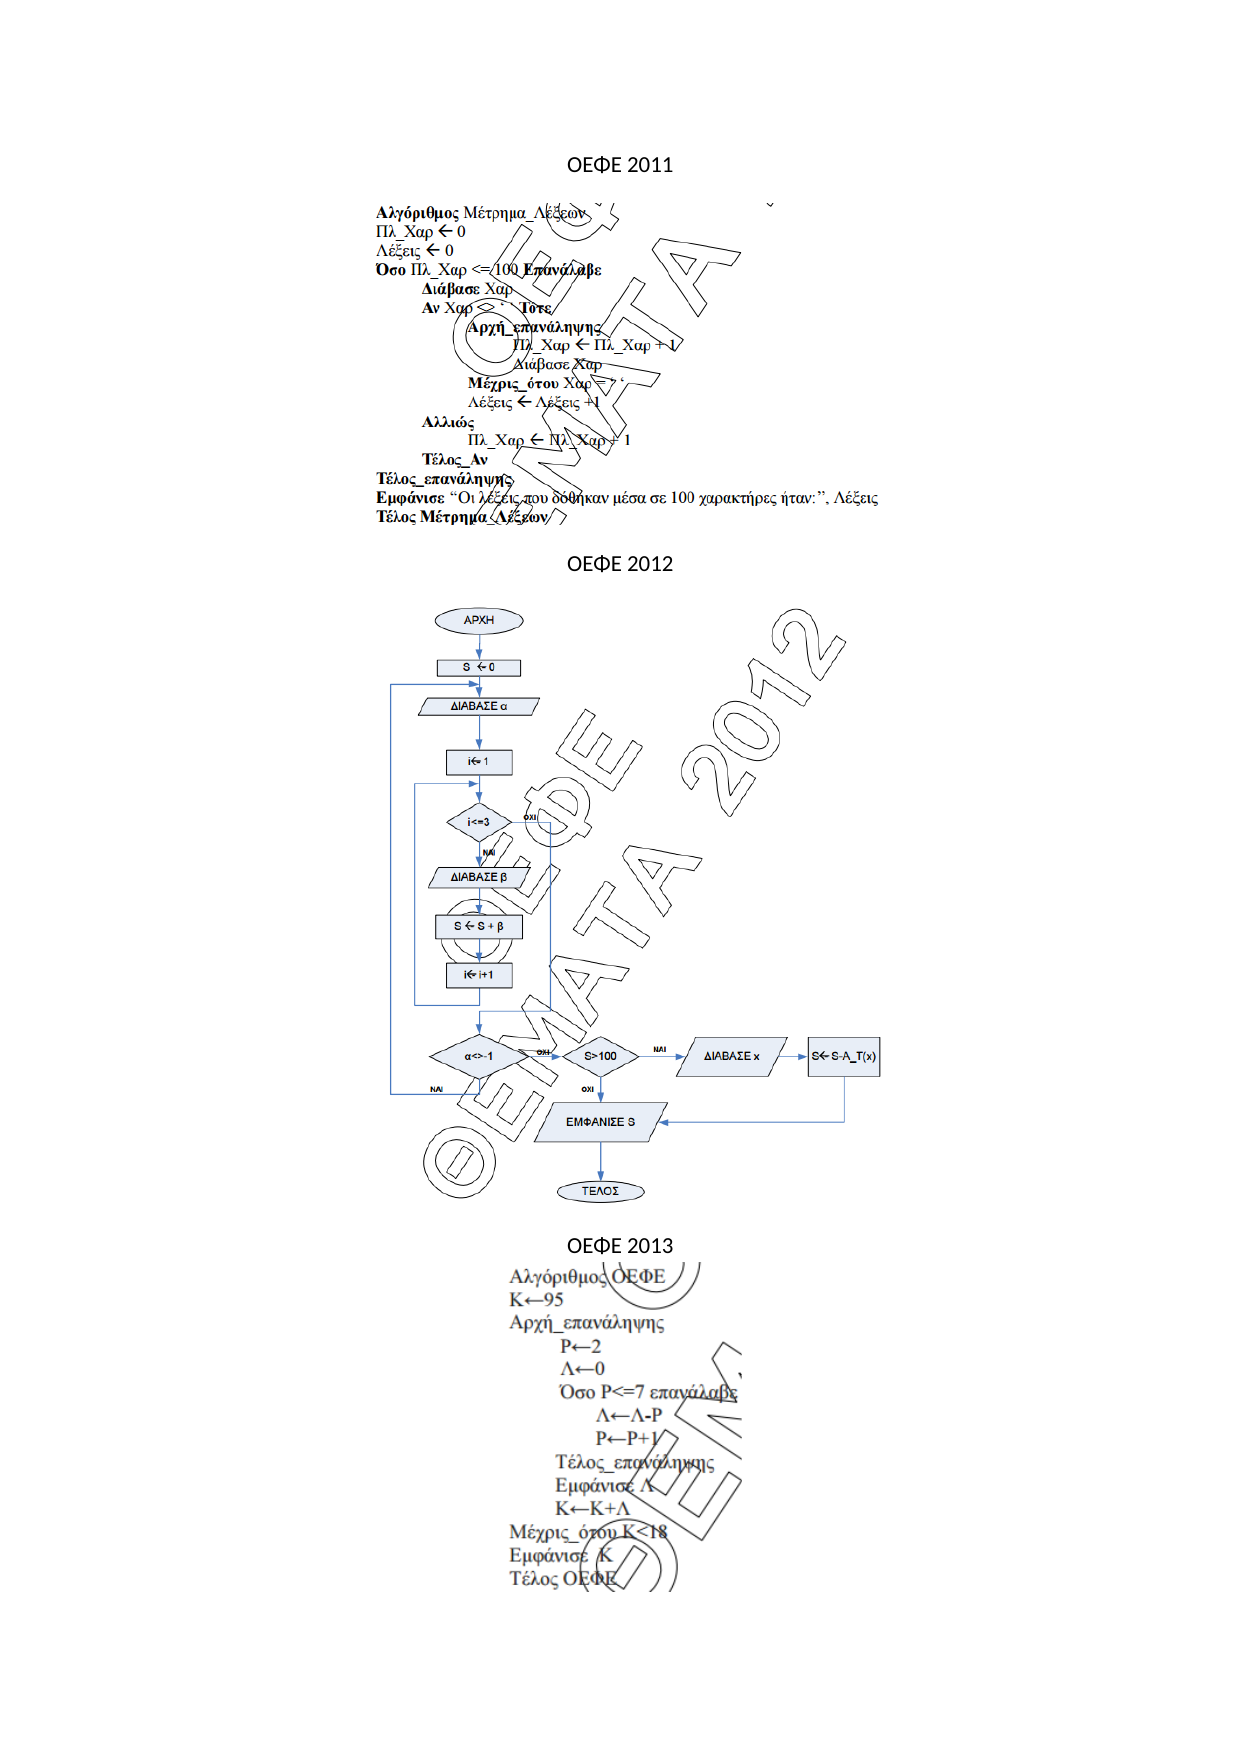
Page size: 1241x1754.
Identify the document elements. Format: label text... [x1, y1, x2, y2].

picture [357, 203, 883, 525]
text ΟΕΦΕ 2011 [187, 150, 1053, 178]
text ΟΕΦΕ 2012 [187, 549, 1053, 577]
picture [498, 1262, 742, 1592]
text ΟΕΦΕ 2013 [187, 1231, 1053, 1259]
picture [350, 602, 890, 1206]
